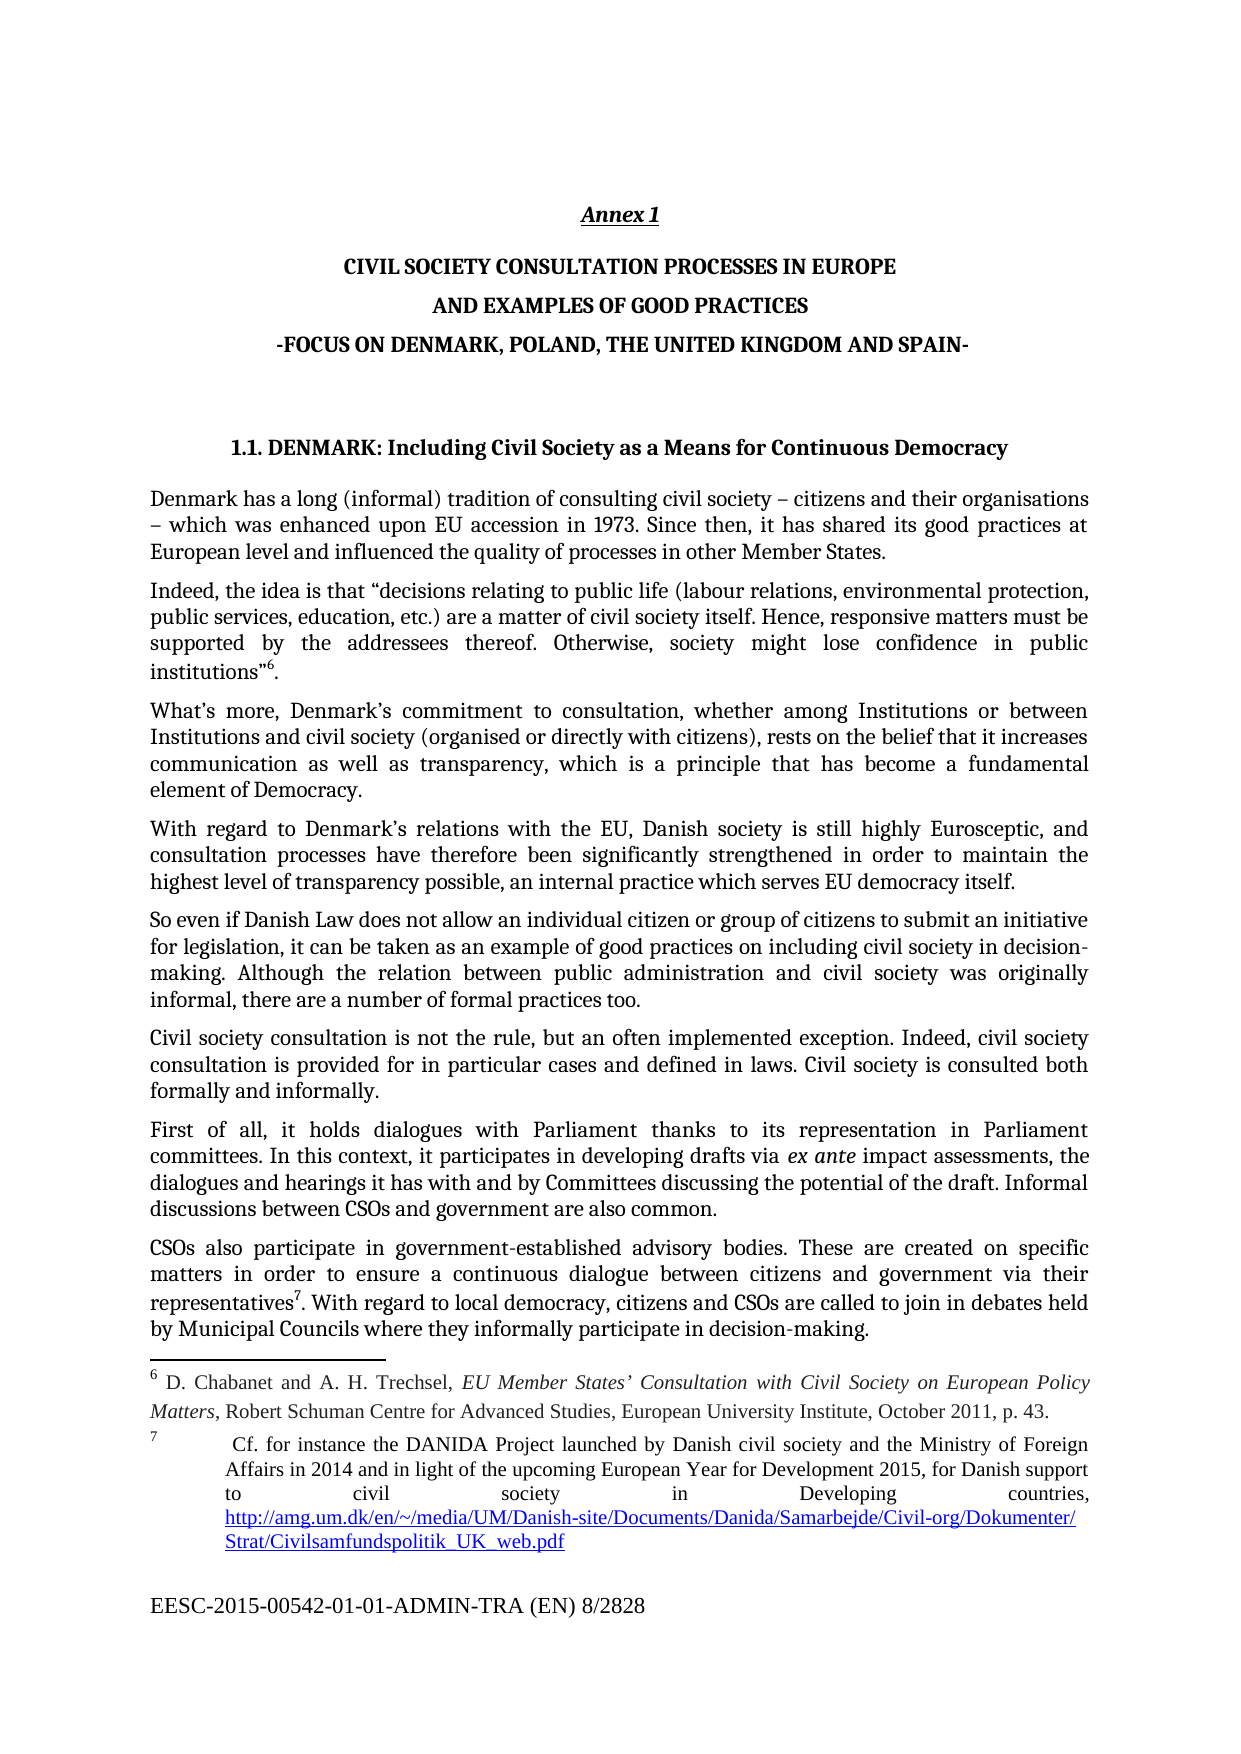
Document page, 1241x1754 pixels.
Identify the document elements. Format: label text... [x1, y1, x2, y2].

text AND EXAMPLES OF GOOD PRACTICES [150, 293, 1090, 319]
text Civil society consultation is not the rule, but an often implemented exception. Indeed, civil society consultation is provided for in particular cases and defined in laws. Civil society is consulted both formally and informally. [150, 1025, 1090, 1104]
text 1.1. DENMARK: Including Civil Society as a Means for Continuous Democracy [150, 434, 1090, 461]
text CIVIL SOCIETY CONSULTATION PROCESSES IN EUROPE [150, 254, 1090, 281]
text What’s more, Denmark’s commitment to consultation, whether among Institutions or between Institutions and civil society (organised or directly with citizens), rests on the belief that it increases communication as well as transparency, which is a principle that has become a fundamental element of Democracy. [150, 698, 1090, 803]
text -FOCUS ON DENMARK, POLAND, THE UNITED KINGDOM AND SPAIN- [150, 332, 1090, 358]
text Indeed, the idea is that “decisions relating to public life (labour relations, environmental protection, public services, education, etc.) are a matter of civil society itself. Hence, responsive matters must be supported by the addressees thereof. Otherwise, society might lose confidence in public institutions”. [150, 577, 1090, 685]
text Annex 1 [150, 202, 1090, 228]
text With regard to Denmark’s relations with the EU, Danish society is still highly Eurosceptic, and consultation processes have therefore been significantly strengthened in order to maintain the highest level of transparency possible, an internal practice which serves EU democracy itself. [150, 816, 1090, 895]
text First of all, it holds dialogues with Parliament thanks to its representation in Parliament committees. In this context, it participates in developing drafts via ex ante impact assessments, the dialogues and hearings it has with and by Committees discussing the potential of the draft. Informal discussions between CSOs and government are also common. [150, 1117, 1090, 1222]
text CSOs also participate in government-established advisory bodies. These are created on specific matters in order to ensure a continuous dialogue between citizens and government via their representatives. With regard to local democracy, citizens and CSOs are called to join in debates held by Municipal Councils where they informally participate in decision-making. [150, 1235, 1090, 1342]
text So even if Danish Law does not allow an individual citizen or group of citizens to submit an initiative for legislation, it can be taken as an example of good practices on including civil society in decision-making. Although the relation between public administration and civil society was originally informal, there are a number of formal practices too. [150, 907, 1090, 1013]
text Denmark has a long (informal) tradition of consulting civil society – citizens and their organisations – which was enhanced upon EU accession in 1973. Since then, it has shared its good practices at European level and influenced the quality of processes in other Member States. [150, 486, 1090, 565]
